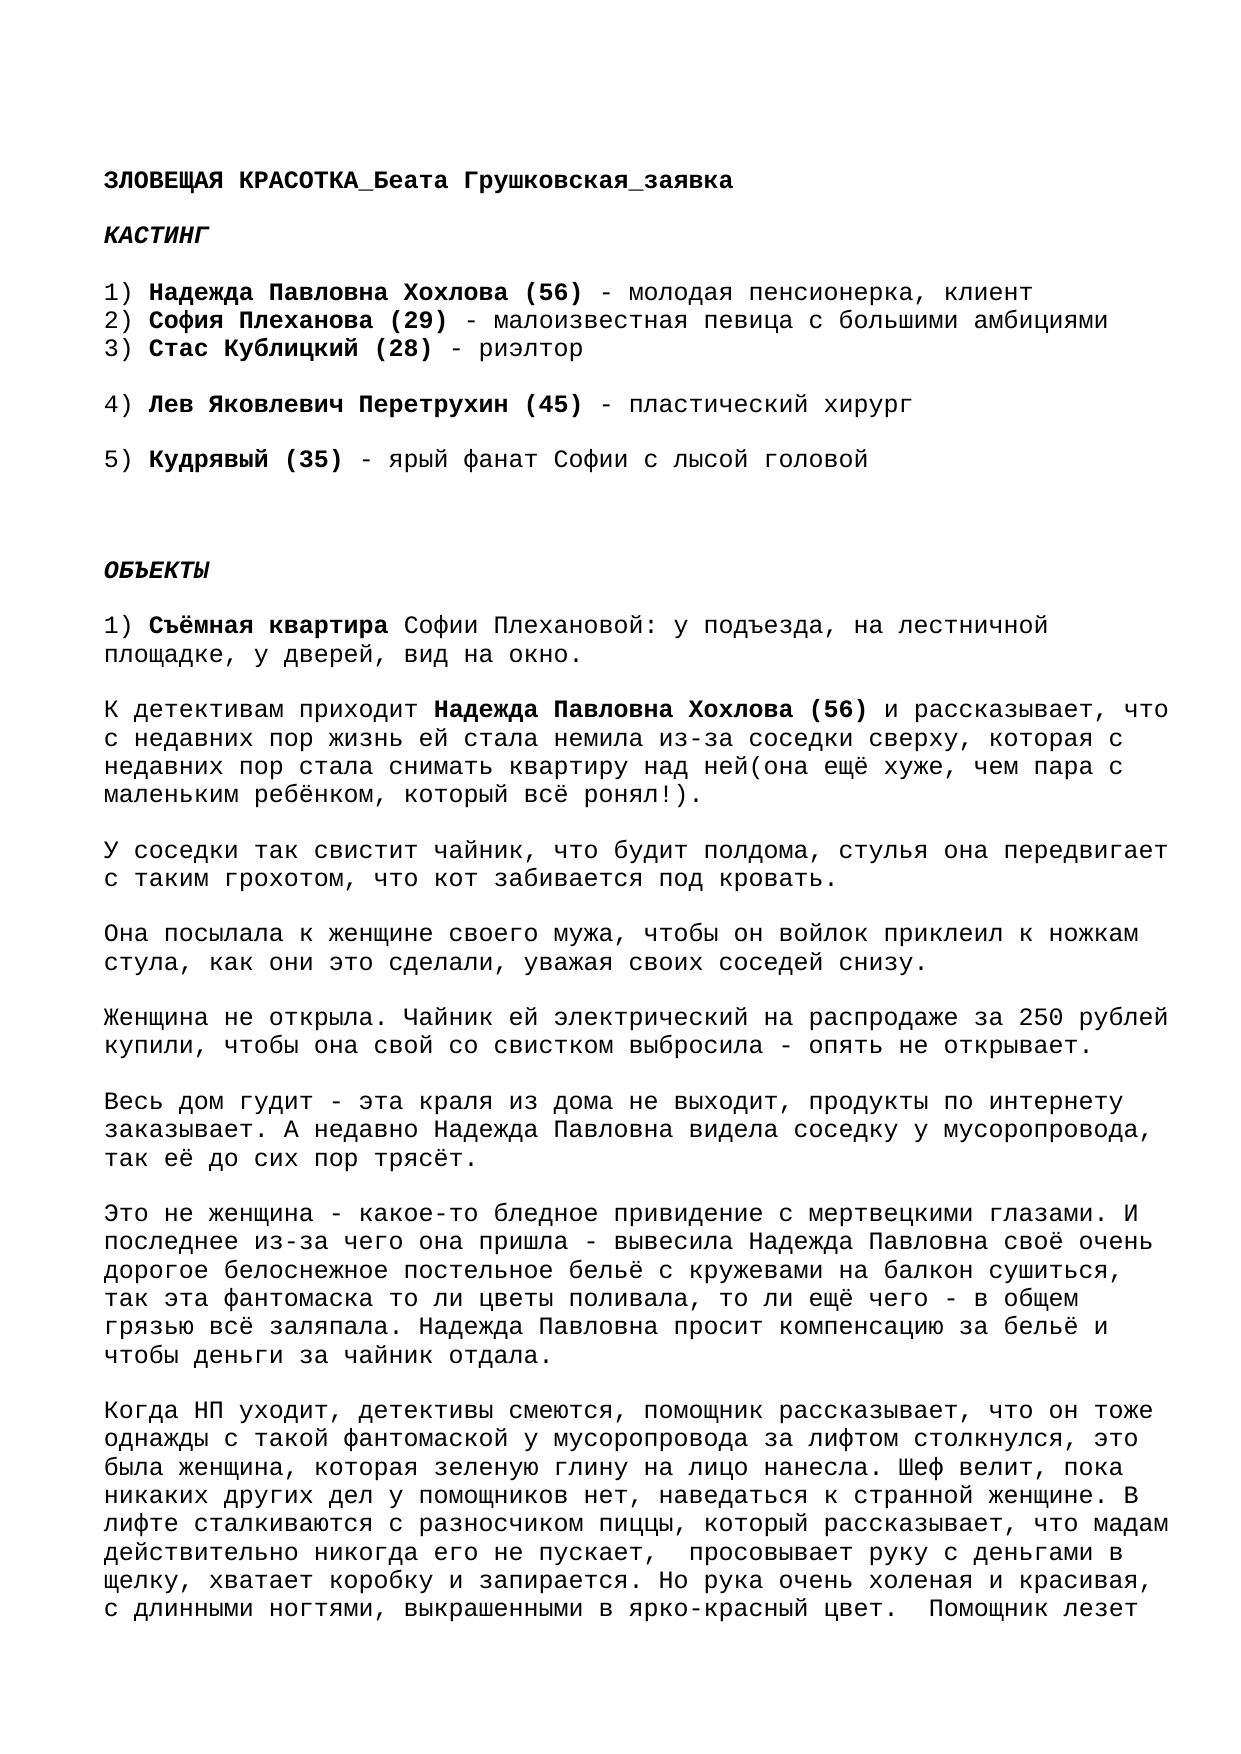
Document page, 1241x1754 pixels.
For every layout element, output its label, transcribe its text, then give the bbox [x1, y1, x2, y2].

text У соседки так свистит чайник, что будит полдома, стулья она передвигает с таким грохотом, что кот забивается под кровать. [103, 837, 1181, 894]
text Весь дом гудит - эта краля из дома не выходит, продукты по интернету заказывает. А недавно Надежда Павловна видела соседку у мусоропровода, так её до сих пор трясёт. [103, 1088, 1181, 1173]
text 5) Кудрявый (35) - ярый фанат Софии с лысой головой [103, 447, 1181, 475]
text ОБЪЕКТЫ [103, 558, 1181, 586]
text Она посылала к женщине своего мужа, чтобы он войлок приклеил к ножкам стула, как они это сделали, уважая своих соседей снизу. [103, 921, 1181, 978]
text Женщина не открыла. Чайник ей электрический на распродаже за 250 рублей купили, чтобы она свой со свистком выбросила - опять не открывает. [103, 1005, 1181, 1061]
text КАСТИНГ 1) Надежда Павловна Хохлова (56) - молодая пенсионерка, клиент 2) София Плеханова (29) - малоизвестная певица с большими амбициями 3) Стас Кублицкий (28) - риэлтор [103, 223, 1181, 364]
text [103, 1398, 1181, 1624]
text К детективам приходит Надежда Павловна Хохлова (56) и рассказывает, что с недавних пор жизнь ей стала немила из-за соседки сверху, которая с недавних пор стала снимать квартиру над ней(она ещё хуже, чем пара с маленьким ребёнком, который всё ронял!). [103, 697, 1181, 810]
text Это не женщина - какое-то бледное привидение с мертвецкими глазами. И последнее из-за чего она пришла - вывесила Надежда Павловна своё очень дорогое белоснежное постельное бельё с кружевами на балкон сушиться, так эта фантомаска то ли цветы поливала, то ли ещё чего - в общем грязью всё заляпала. Надежда Павловна просит компенсацию за бельё и чтобы деньги за чайник отдала. [103, 1201, 1181, 1371]
text 1) Съёмная квартира Софии Плехановой: у подъезда, на лестничной площадке, у дверей, вид на окно. [103, 613, 1181, 670]
text ЗЛОВЕЩАЯ КРАСОТКА_Беата Грушковская_заявка [103, 167, 1181, 196]
text 4) Лев Яковлевич Перетрухин (45) - пластический хирург [103, 391, 1181, 420]
